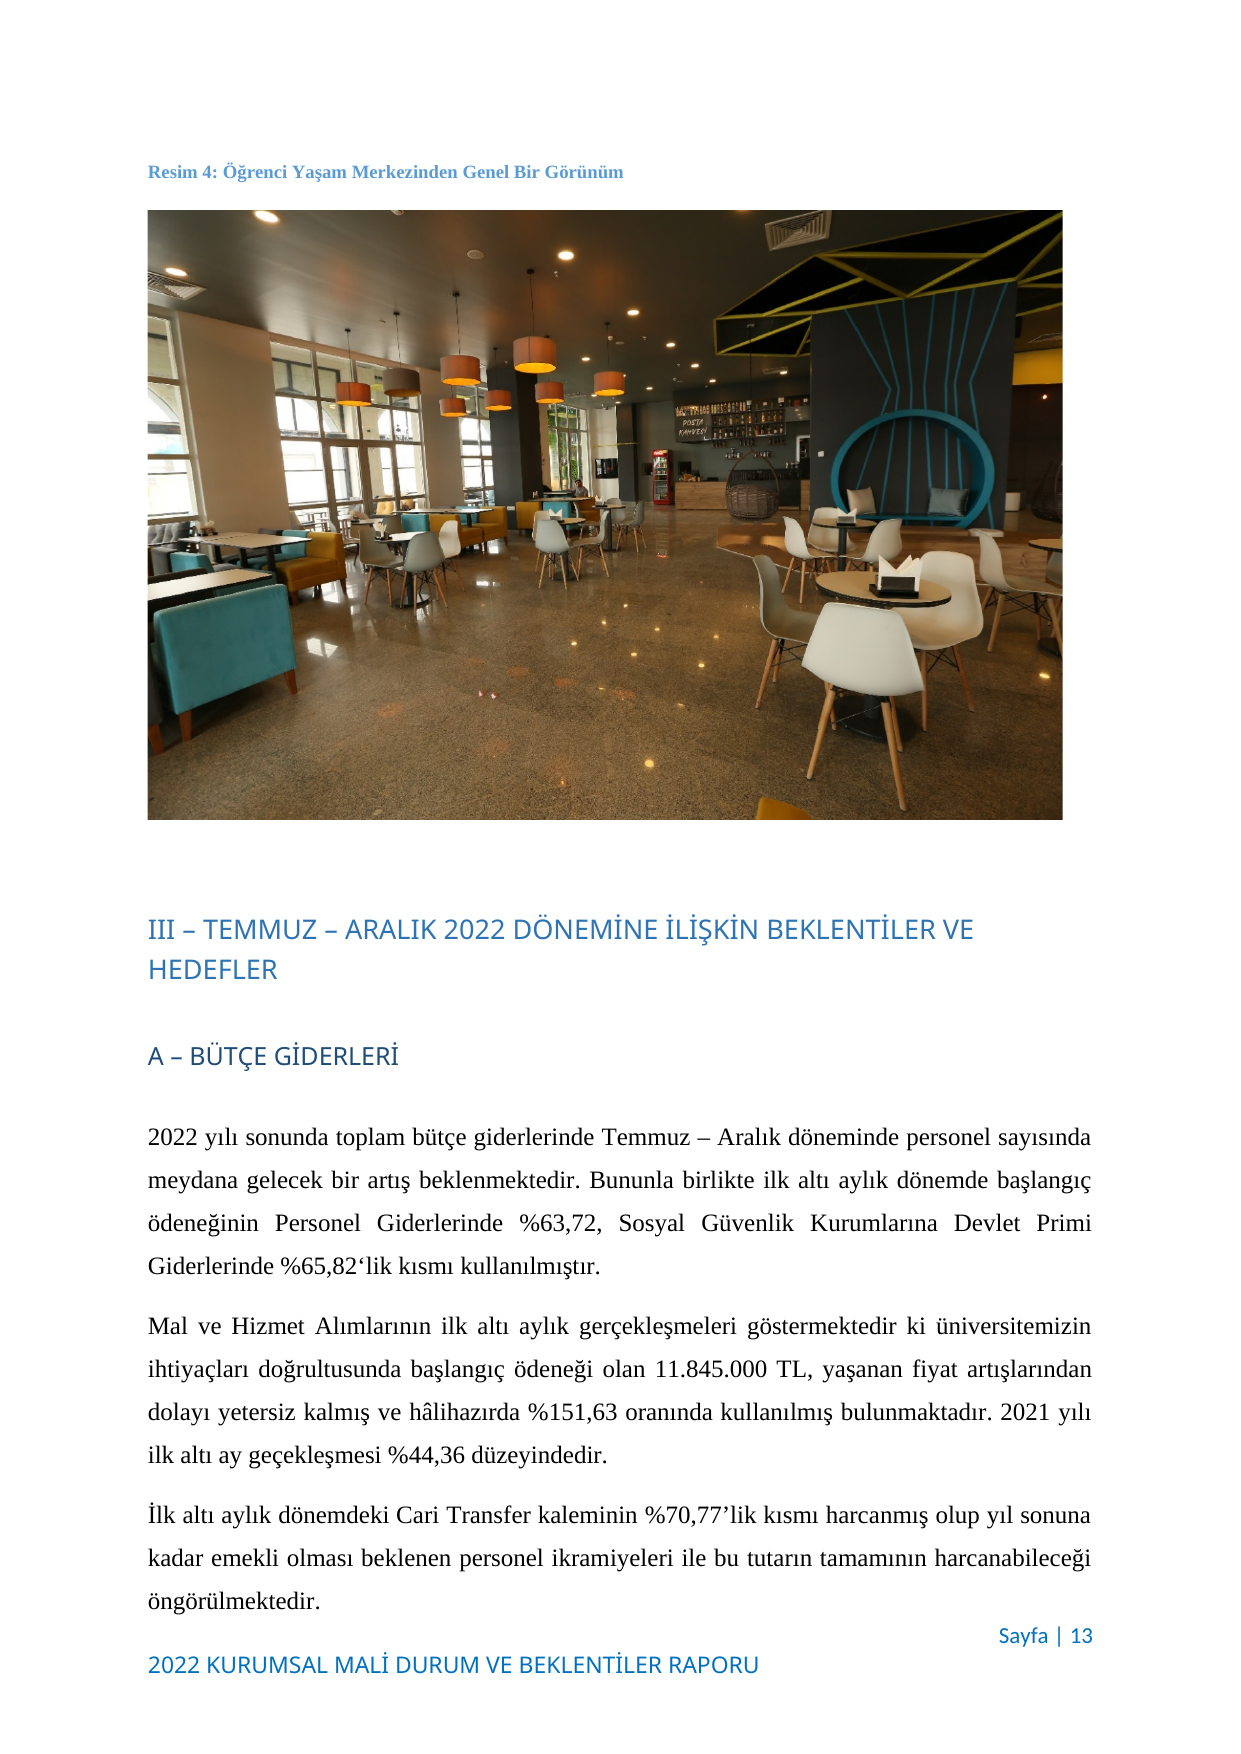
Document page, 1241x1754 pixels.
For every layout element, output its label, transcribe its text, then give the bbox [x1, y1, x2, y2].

subtitle III – TEMMUZ – ARALIK 2022 DÖNEMİNE İLİŞKİN BEKLENTİLER VE HEDEFLER [148, 910, 1093, 987]
picture [147, 210, 1063, 820]
text Resim 4: Öğrenci Yaşam Merkezinden Genel Bir Görünüm [148, 161, 1093, 183]
text İlk altı aylık dönemdeki Cari Transfer kaleminin %70,77’lik kısmı harcanmış olup yıl sonuna kadar emekli olması beklenen personel ikramiyeleri ile bu tutarın tamamının harcanabileceği öngörülmektedir. [148, 1500, 1093, 1615]
subtitle A – BÜTÇE GİDERLERİ [148, 1038, 1093, 1072]
text 2022 yılı sonunda toplam bütçe giderlerinde Temmuz – Aralık döneminde personel sayısında meydana gelecek bir artış beklenmektedir. Bununla birlikte ilk altı aylık dönemde başlangıç ödeneğinin Personel Giderlerinde %63,72, Sosyal Güvenlik Kurumlarına Devlet Primi Giderlerinde %65,82‘lik kısmı kullanılmıştır. [148, 1122, 1093, 1280]
text Mal ve Hizmet Alımlarının ilk altı aylık gerçekleşmeleri göstermektedir ki üniversitemizin ihtiyaçları doğrultusunda başlangıç ödeneği olan 11.845.000 TL, yaşanan fiyat artışlarından dolayı yetersiz kalmış ve hâlihazırda %151,63 oranında kullanılmış bulunmaktadır. 2021 yılı ilk altı ay geçekleşmesi %44,36 düzeyindedir. [148, 1311, 1093, 1469]
